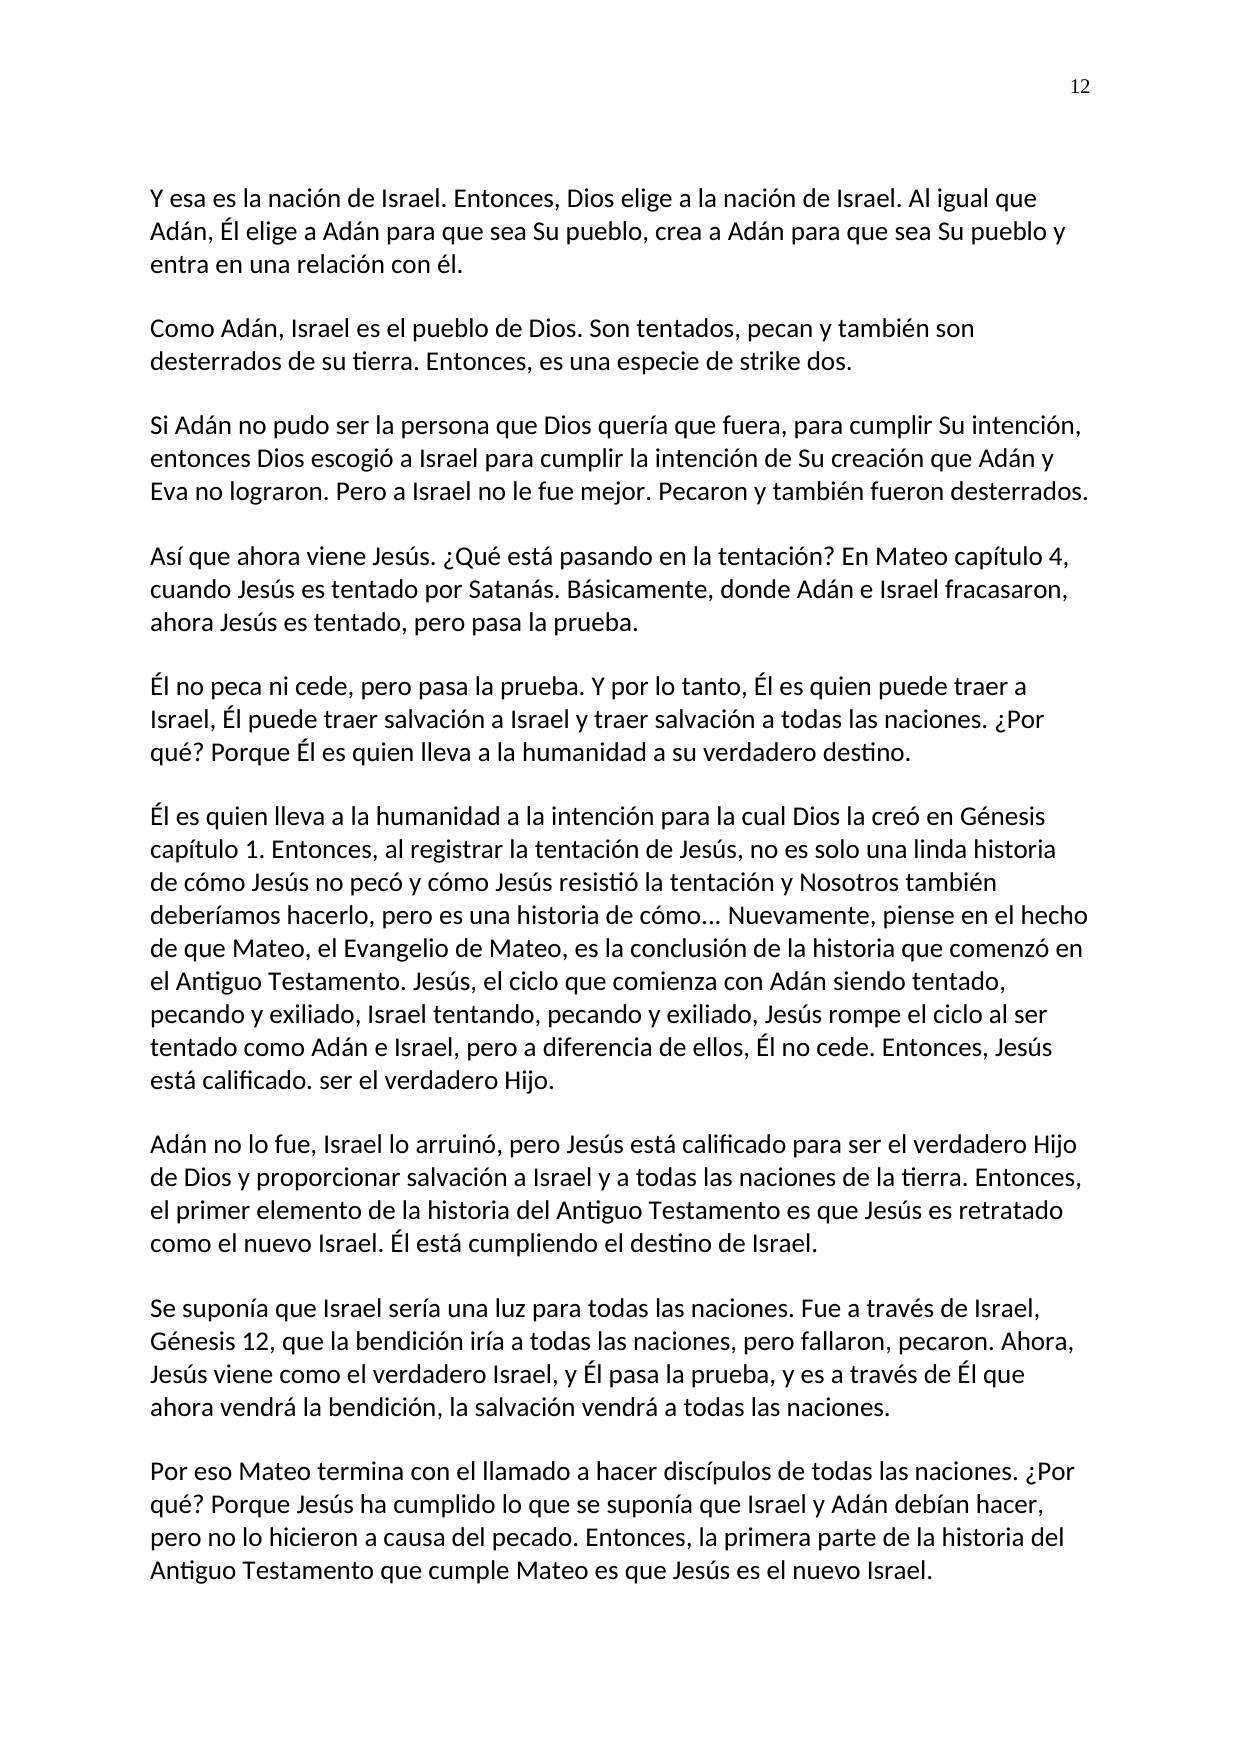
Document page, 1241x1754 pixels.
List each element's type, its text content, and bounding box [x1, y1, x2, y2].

text Si Adán no pudo ser la persona que Dios quería que fuera, para cumplir Su intención, entonces Dios escogió a Israel para cumplir la intención de Su creación que Adán y Eva no lograron. Pero a Israel no le fue mejor. Pecaron y también fueron desterrados. [150, 408, 1090, 508]
text Por eso Mateo termina con el llamado a hacer discípulos de todas las naciones. ¿Por qué? Porque Jesús ha cumplido lo que se suponía que Israel y Adán debían hacer, pero no lo hicieron a causa del pecado. Entonces, la primera parte de la historia del Antiguo Testamento que cumple Mateo es que Jesús es el nuevo Israel. [150, 1454, 1090, 1586]
text Adán no lo fue, Israel lo arruinó, pero Jesús está calificado para ser el verdadero Hijo de Dios y proporcionar salvación a Israel y a todas las naciones de la tierra. Entonces, el primer elemento de la historia del Antiguo Testamento es que Jesús es retratado como el nuevo Israel. Él está cumpliendo el destino de Israel. [150, 1127, 1090, 1259]
text Se suponía que Israel sería una luz para todas las naciones. Fue a través de Israel, Génesis 12, que la bendición iría a todas las naciones, pero fallaron, pecaron. Ahora, Jesús viene como el verdadero Israel, y Él pasa la prueba, y es a través de Él que ahora vendrá la bendición, la salvación vendrá a todas las naciones. [150, 1291, 1090, 1423]
text Él es quien lleva a la humanidad a la intención para la cual Dios la creó en Génesis capítulo 1. Entonces, al registrar la tentación de Jesús, no es solo una linda historia de cómo Jesús no pecó y cómo Jesús resistió la tentación y Nosotros también deberíamos hacerlo, pero es una historia de cómo... Nuevamente, piense en el hecho de que Mateo, el Evangelio de Mateo, es la conclusión de la historia que comenzó en el Antiguo Testamento. Jesús, el ciclo que comienza con Adán siendo tentado, pecando y exiliado, Israel tentando, pecando y exiliado, Jesús rompe el ciclo al ser tentado como Adán e Israel, pero a diferencia de ellos, Él no cede. Entonces, Jesús está calificado. ser el verdadero Hijo. [150, 799, 1090, 1096]
text Él no peca ni cede, pero pasa la prueba. Y por lo tanto, Él es quien puede traer a Israel, Él puede traer salvación a Israel y traer salvación a todas las naciones. ¿Por qué? Porque Él es quien lleva a la humanidad a su verdadero destino. [150, 669, 1090, 768]
text Así que ahora viene Jesús. ¿Qué está pasando en la tentación? En Mateo capítulo 4, cuando Jesús es tentado por Satanás. Básicamente, donde Adán e Israel fracasaron, ahora Jesús es tentado, pero pasa la prueba. [150, 539, 1090, 638]
text Como Adán, Israel es el pueblo de Dios. Son tentados, pecan y también son desterrados de su tierra. Entonces, es una especie de strike dos. [150, 311, 1090, 377]
text Y esa es la nación de Israel. Entonces, Dios elige a la nación de Israel. Al igual que Adán, Él elige a Adán para que sea Su pueblo, crea a Adán para que sea Su pueblo y entra en una relación con él. [150, 181, 1090, 280]
